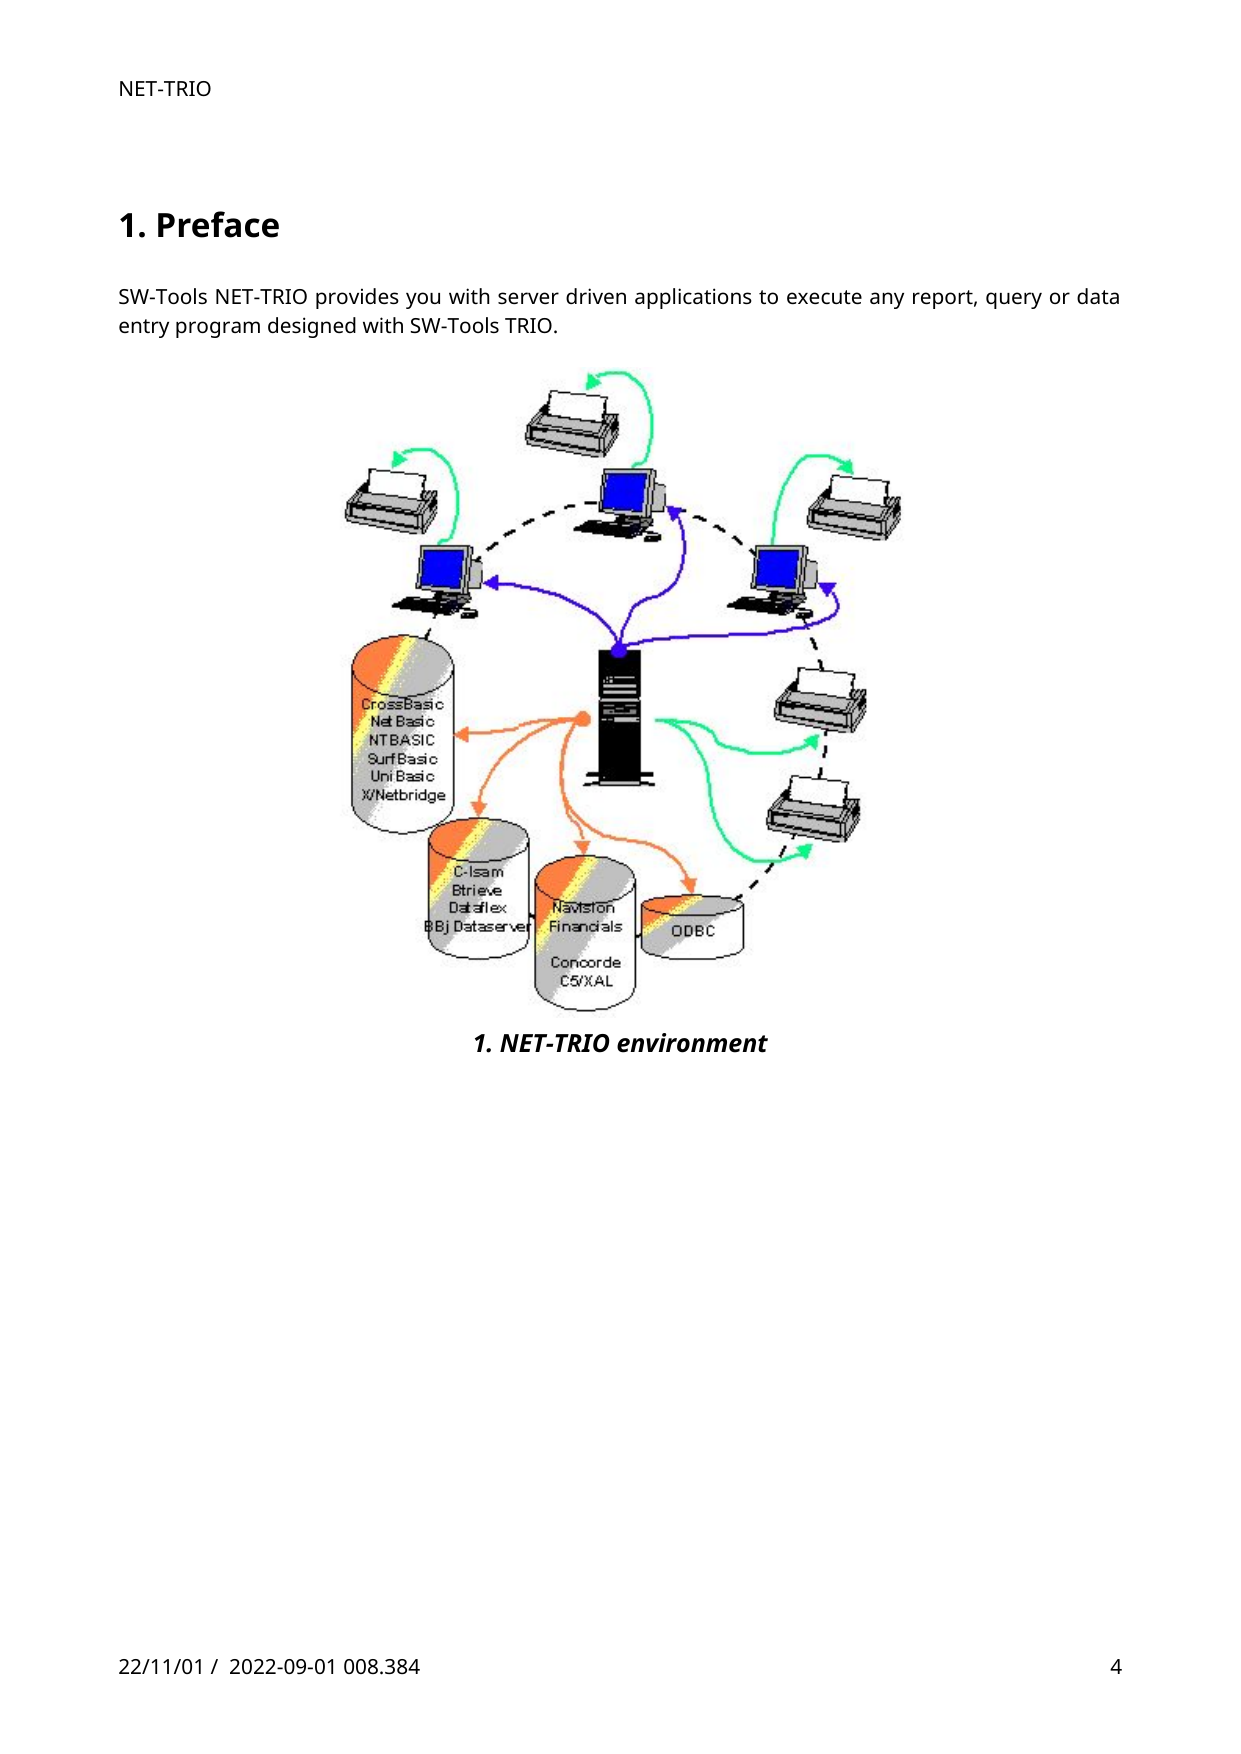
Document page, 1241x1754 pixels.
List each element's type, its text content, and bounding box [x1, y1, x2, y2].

subtitle 1. Preface [118, 202, 1122, 248]
text SW-Tools NET-TRIO provides you with server driven applications to execute any report, query or data entry program designed with SW-Tools TRIO. [118, 282, 1122, 339]
picture [328, 367, 912, 1018]
subtitle 1. NET-TRIO environment [118, 1026, 1122, 1060]
